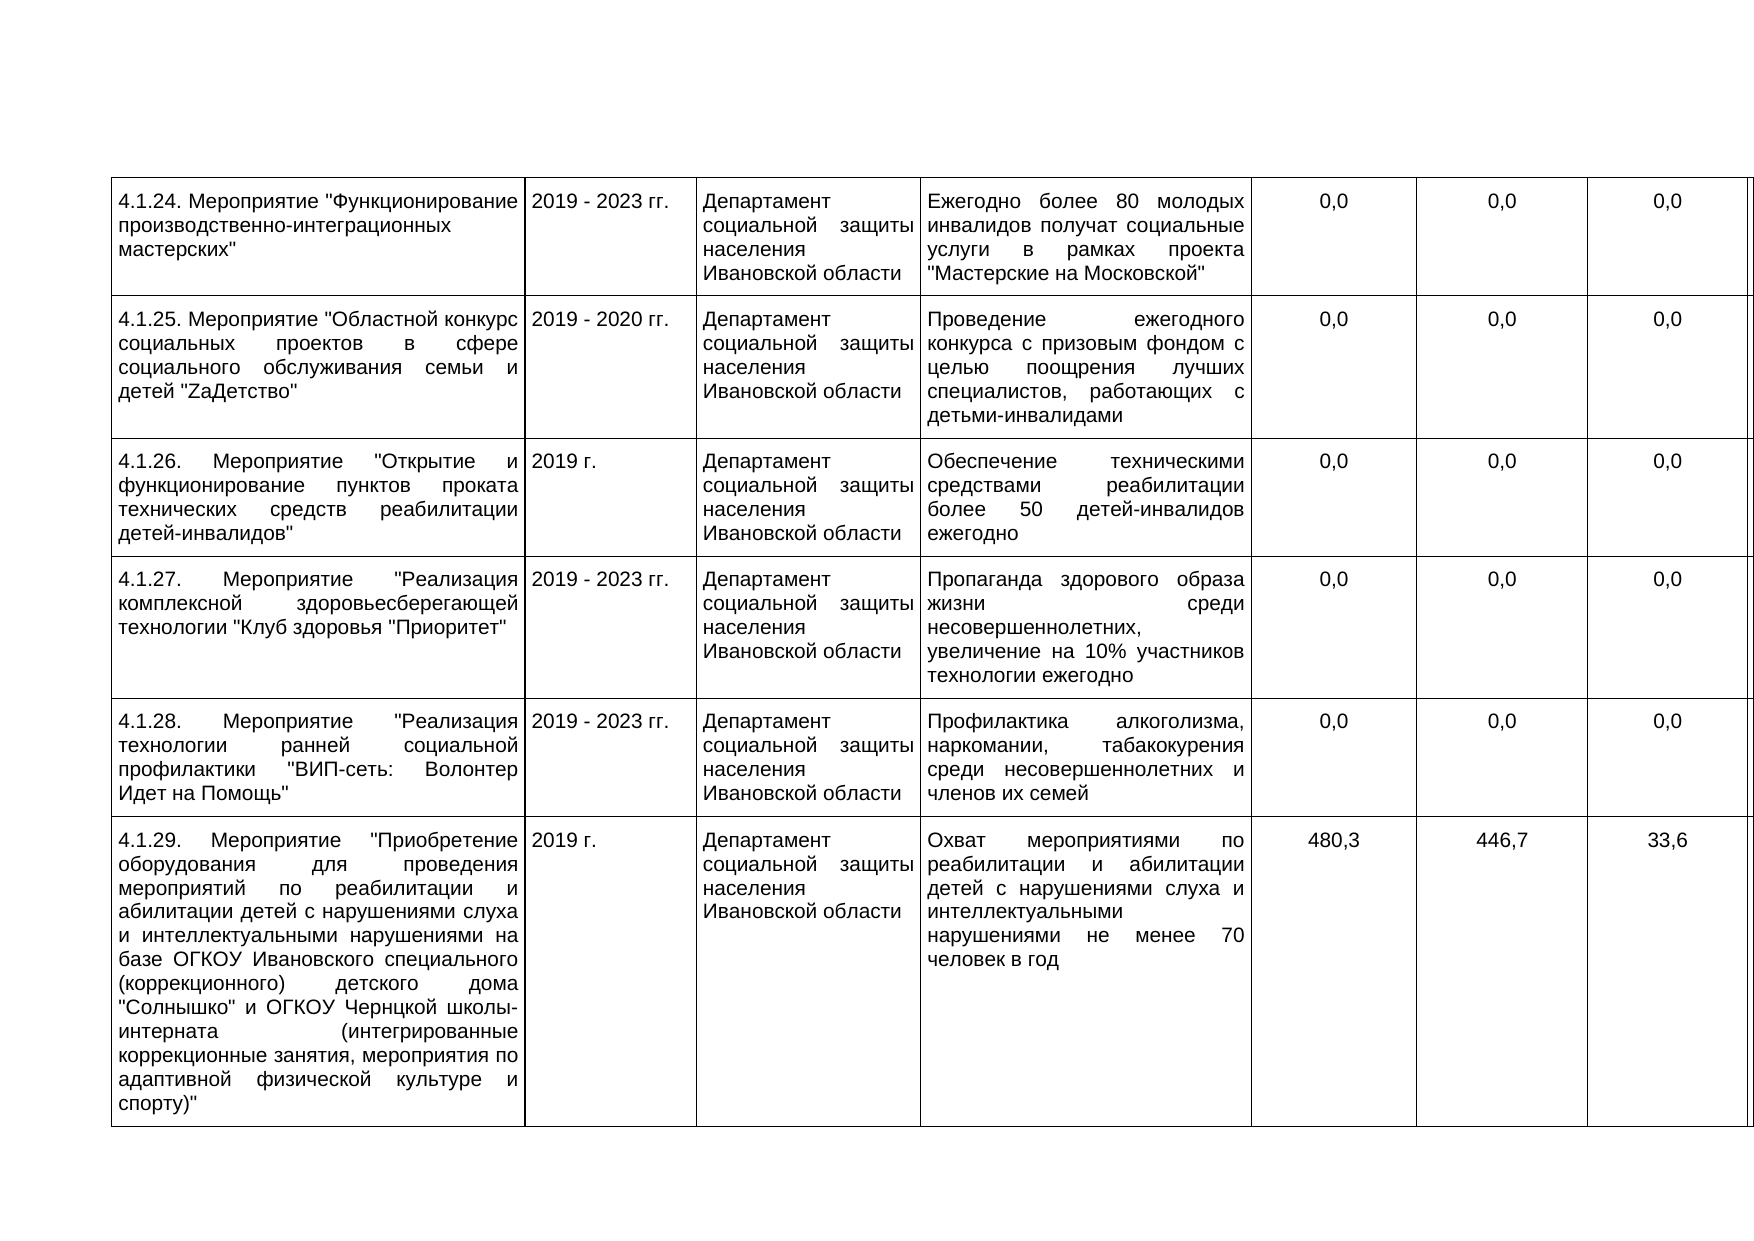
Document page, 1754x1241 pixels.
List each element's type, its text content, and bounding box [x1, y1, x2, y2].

table_cell 0,0 [1252, 699, 1416, 816]
table_cell 0,0 [1588, 178, 1747, 295]
table_cell 33,6 [1588, 817, 1747, 1126]
table_cell 4.1.29. Мероприятие "Приобретение оборудования для проведения мероприятий по реабилитации и абилитации детей с нарушениями слуха и интеллектуальными нарушениями на базе ОГКОУ Ивановского специального (коррекционного) детского дома "Солнышко" и ОГКОУ Чернцкой школы-интерната (интегрированные коррекционные занятия, мероприятия по адаптивной физической культуре и спорту)" [112, 817, 524, 1126]
table_cell 2019 - 2023 гг. [526, 699, 696, 816]
table_cell 0,0 [1417, 296, 1587, 437]
table_cell 2019 г. [526, 817, 696, 1126]
table_cell Обеспечение техническими средствами реабилитации более 50 детей-инвалидов ежегодно [921, 439, 1251, 556]
table_cell 0,0 [1588, 699, 1747, 816]
table_cell Охват мероприятиями по реабилитации и абилитации детей с нарушениями слуха и интеллектуальными нарушениями не менее 70 человек в год [921, 817, 1251, 1126]
table_cell Департамент социальной защиты населения Ивановской области [697, 699, 920, 816]
table_cell 0,0 [1417, 699, 1587, 816]
table_cell 0,0 [1252, 296, 1416, 437]
table_cell Профилактика алкоголизма, наркомании, табакокурения среди несовершеннолетних и членов их семей [921, 699, 1251, 816]
table_cell 0,0 [1252, 557, 1416, 698]
table_cell 2019 - 2020 гг. [526, 296, 696, 437]
table_cell 4.1.26. Мероприятие "Открытие и функционирование пунктов проката технических средств реабилитации детей-инвалидов" [112, 439, 524, 556]
table_cell Проведение ежегодного конкурса с призовым фондом с целью поощрения лучших специалистов, работающих с детьми-инвалидами [921, 296, 1251, 437]
table_cell Департамент социальной защиты населения Ивановской области [697, 296, 920, 437]
table_cell 2019 - 2023 гг. [526, 557, 696, 698]
table_cell 2019 - 2023 гг. [526, 178, 696, 295]
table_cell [697, 817, 920, 1126]
table_cell Департамент социальной защиты населения Ивановской области [697, 557, 920, 698]
table_cell 0,0 [1588, 296, 1747, 437]
table_cell 480,3 [1252, 817, 1416, 1126]
table_cell 0,0 [1252, 178, 1416, 295]
table_cell 4.1.28. Мероприятие "Реализация технологии ранней социальной профилактики "ВИП-сеть: Волонтер Идет на Помощь" [112, 699, 524, 816]
table_cell 4.1.24. Мероприятие "Функционирование производственно-интеграционных мастерских" [112, 178, 524, 295]
table_cell 2019 г. [526, 439, 696, 556]
table_cell 0,0 [1417, 557, 1587, 698]
table_cell 446,7 [1417, 817, 1587, 1126]
table_cell 0,0 [1588, 439, 1747, 556]
table_cell Пропаганда здорового образа жизни среди несовершеннолетних, увеличение на 10% участников технологии ежегодно [921, 557, 1251, 698]
table_cell Департамент социальной защиты населения Ивановской области [697, 439, 920, 556]
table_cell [697, 178, 920, 295]
table_cell 0,0 [1417, 178, 1587, 295]
table_cell 0,0 [1417, 439, 1587, 556]
table_cell 0,0 [1252, 439, 1416, 556]
table_cell 4.1.25. Мероприятие "Областной конкурс социальных проектов в сфере социального обслуживания семьи и детей "ZaДетство" [112, 296, 524, 437]
table_cell 0,0 [1588, 557, 1747, 698]
table_cell 4.1.27. Мероприятие "Реализация комплексной здоровьесберегающей технологии "Клуб здоровья "Приоритет" [112, 557, 524, 698]
table_cell Ежегодно более 80 молодых инвалидов получат социальные услуги в рамках проекта "Мастерские на Московской" [921, 178, 1251, 295]
